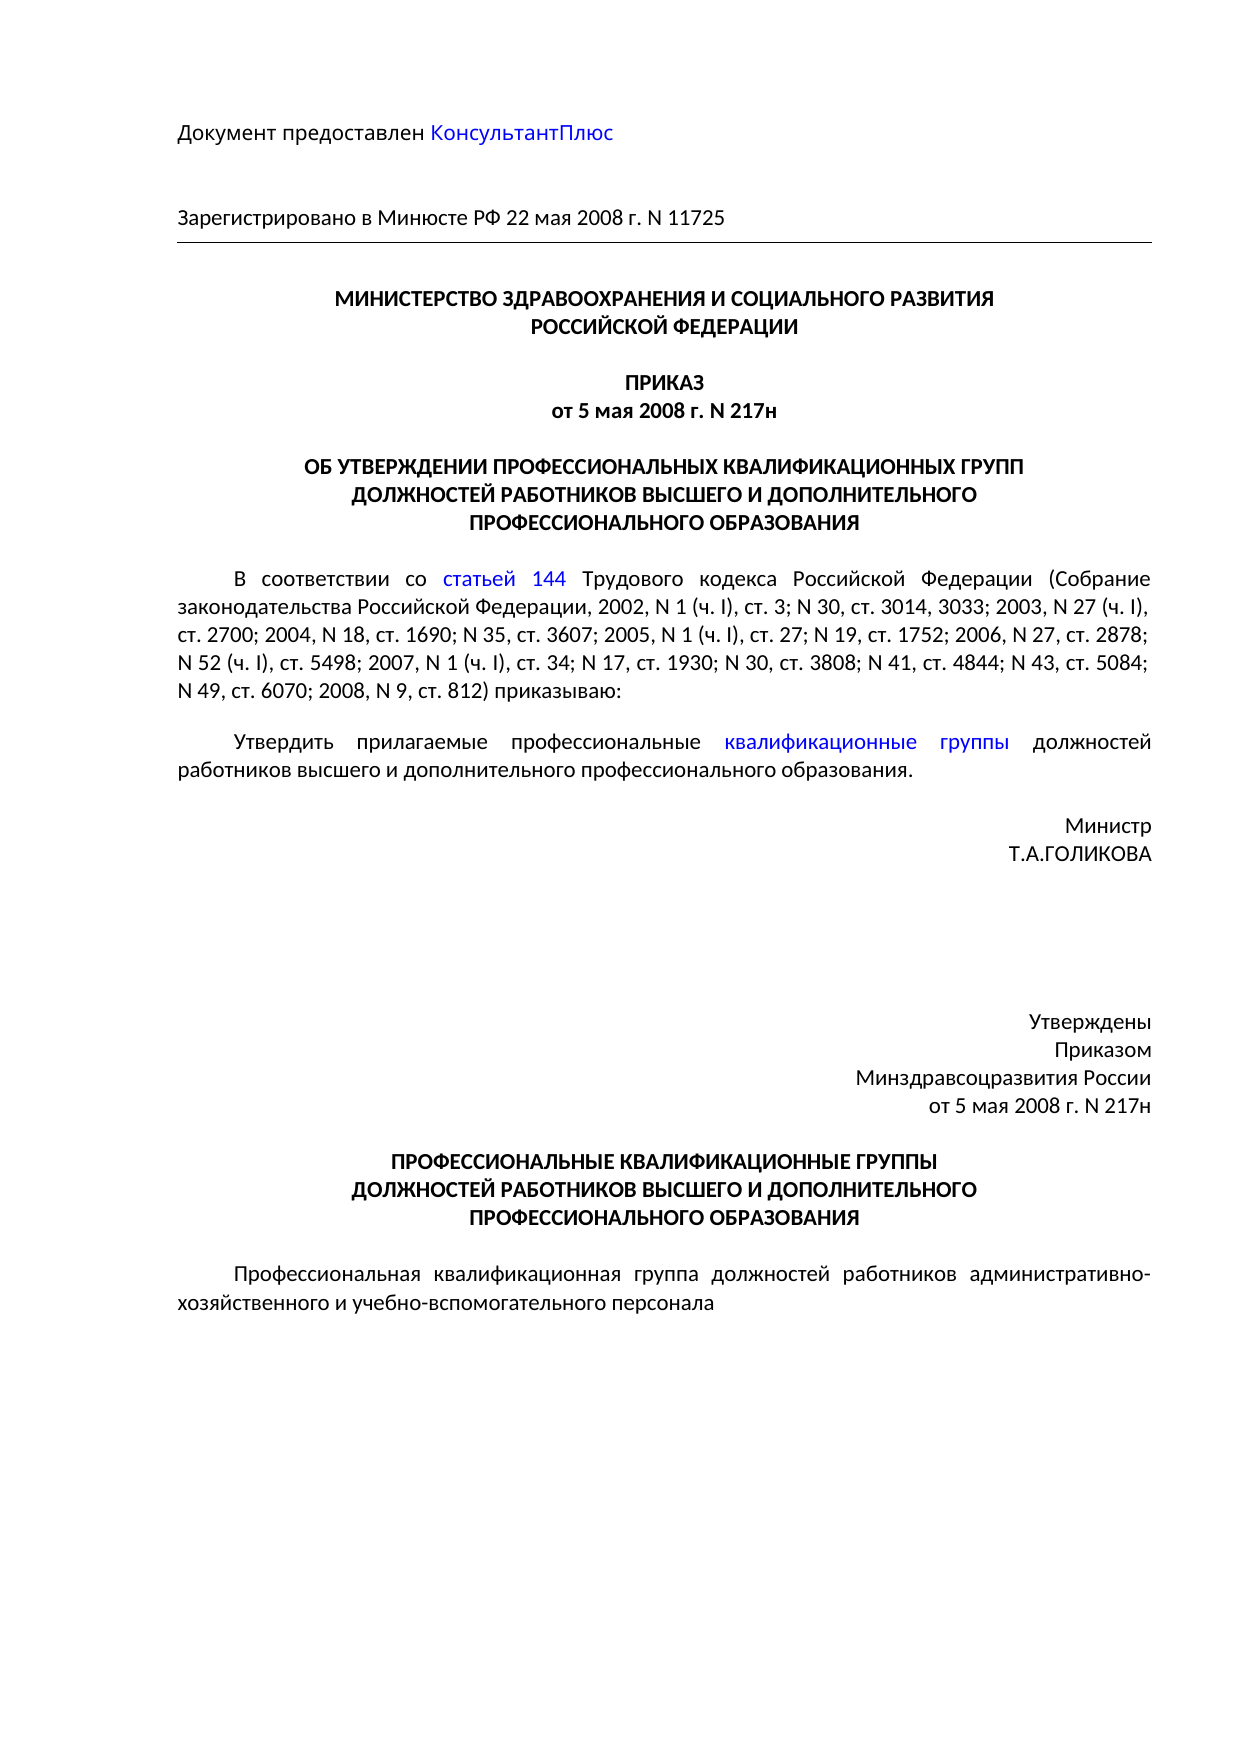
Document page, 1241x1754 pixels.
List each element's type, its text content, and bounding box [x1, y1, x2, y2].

text В соответствии со статьей 144 Трудового кодекса Российской Федерации (Собрание законодательства Российской Федерации, 2002, N 1 (ч. I), ст. 3; N 30, ст. 3014, 3033; 2003, N 27 (ч. I), ст. 2700; 2004, N 18, ст. 1690; N 35, ст. 3607; 2005, N 1 (ч. I), ст. 27; N 19, ст. 1752; 2006, N 27, ст. 2878; N 52 (ч. I), ст. 5498; 2007, N 1 (ч. I), ст. 34; N 17, ст. 1930; N 30, ст. 3808; N 41, ст. 4844; N 43, ст. 5084; N 49, ст. 6070; 2008, N 9, ст. 812) приказываю: [177, 564, 1152, 704]
title ПРОФЕССИОНАЛЬНОГО ОБРАЗОВАНИЯ [177, 508, 1152, 536]
title ПРОФЕССИОНАЛЬНОГО ОБРАЗОВАНИЯ [177, 1203, 1152, 1232]
text Зарегистрировано в Минюсте РФ 22 мая 2008 г. N 11725 [177, 203, 1152, 231]
text Т.А.ГОЛИКОВА [177, 839, 1152, 867]
title ОБ УТВЕРЖДЕНИИ ПРОФЕССИОНАЛЬНЫХ КВАЛИФИКАЦИОННЫХ ГРУПП [177, 452, 1152, 480]
title ДОЛЖНОСТЕЙ РАБОТНИКОВ ВЫСШЕГО И ДОПОЛНИТЕЛЬНОГО [177, 1176, 1152, 1203]
text Приказом [177, 1035, 1152, 1063]
title МИНИСТЕРСТВО ЗДРАВООХРАНЕНИЯ И СОЦИАЛЬНОГО РАЗВИТИЯ [177, 284, 1152, 312]
text Утверждены [177, 1007, 1152, 1035]
title РОССИЙСКОЙ ФЕДЕРАЦИИ [177, 312, 1152, 340]
title ПРОФЕССИОНАЛЬНЫЕ КВАЛИФИКАЦИОННЫЕ ГРУППЫ [177, 1147, 1152, 1176]
title ПРИКАЗ [177, 368, 1152, 396]
text Профессиональная квалификационная группа должностей работников административно-хозяйственного и учебно-вспомогательного персонала [177, 1259, 1152, 1316]
text Утвердить прилагаемые профессиональные квалификационные группы должностей работников высшего и дополнительного профессионального образования. [177, 727, 1152, 783]
title ДОЛЖНОСТЕЙ РАБОТНИКОВ ВЫСШЕГО И ДОПОЛНИТЕЛЬНОГО [177, 480, 1152, 508]
title Документ предоставлен КонсультантПлюс [177, 118, 1152, 175]
title от 5 мая 2008 г. N 217н [177, 396, 1152, 424]
text Минздравсоцразвития России [177, 1063, 1152, 1091]
text Министр [177, 811, 1152, 839]
text от 5 мая 2008 г. N 217н [177, 1091, 1152, 1119]
